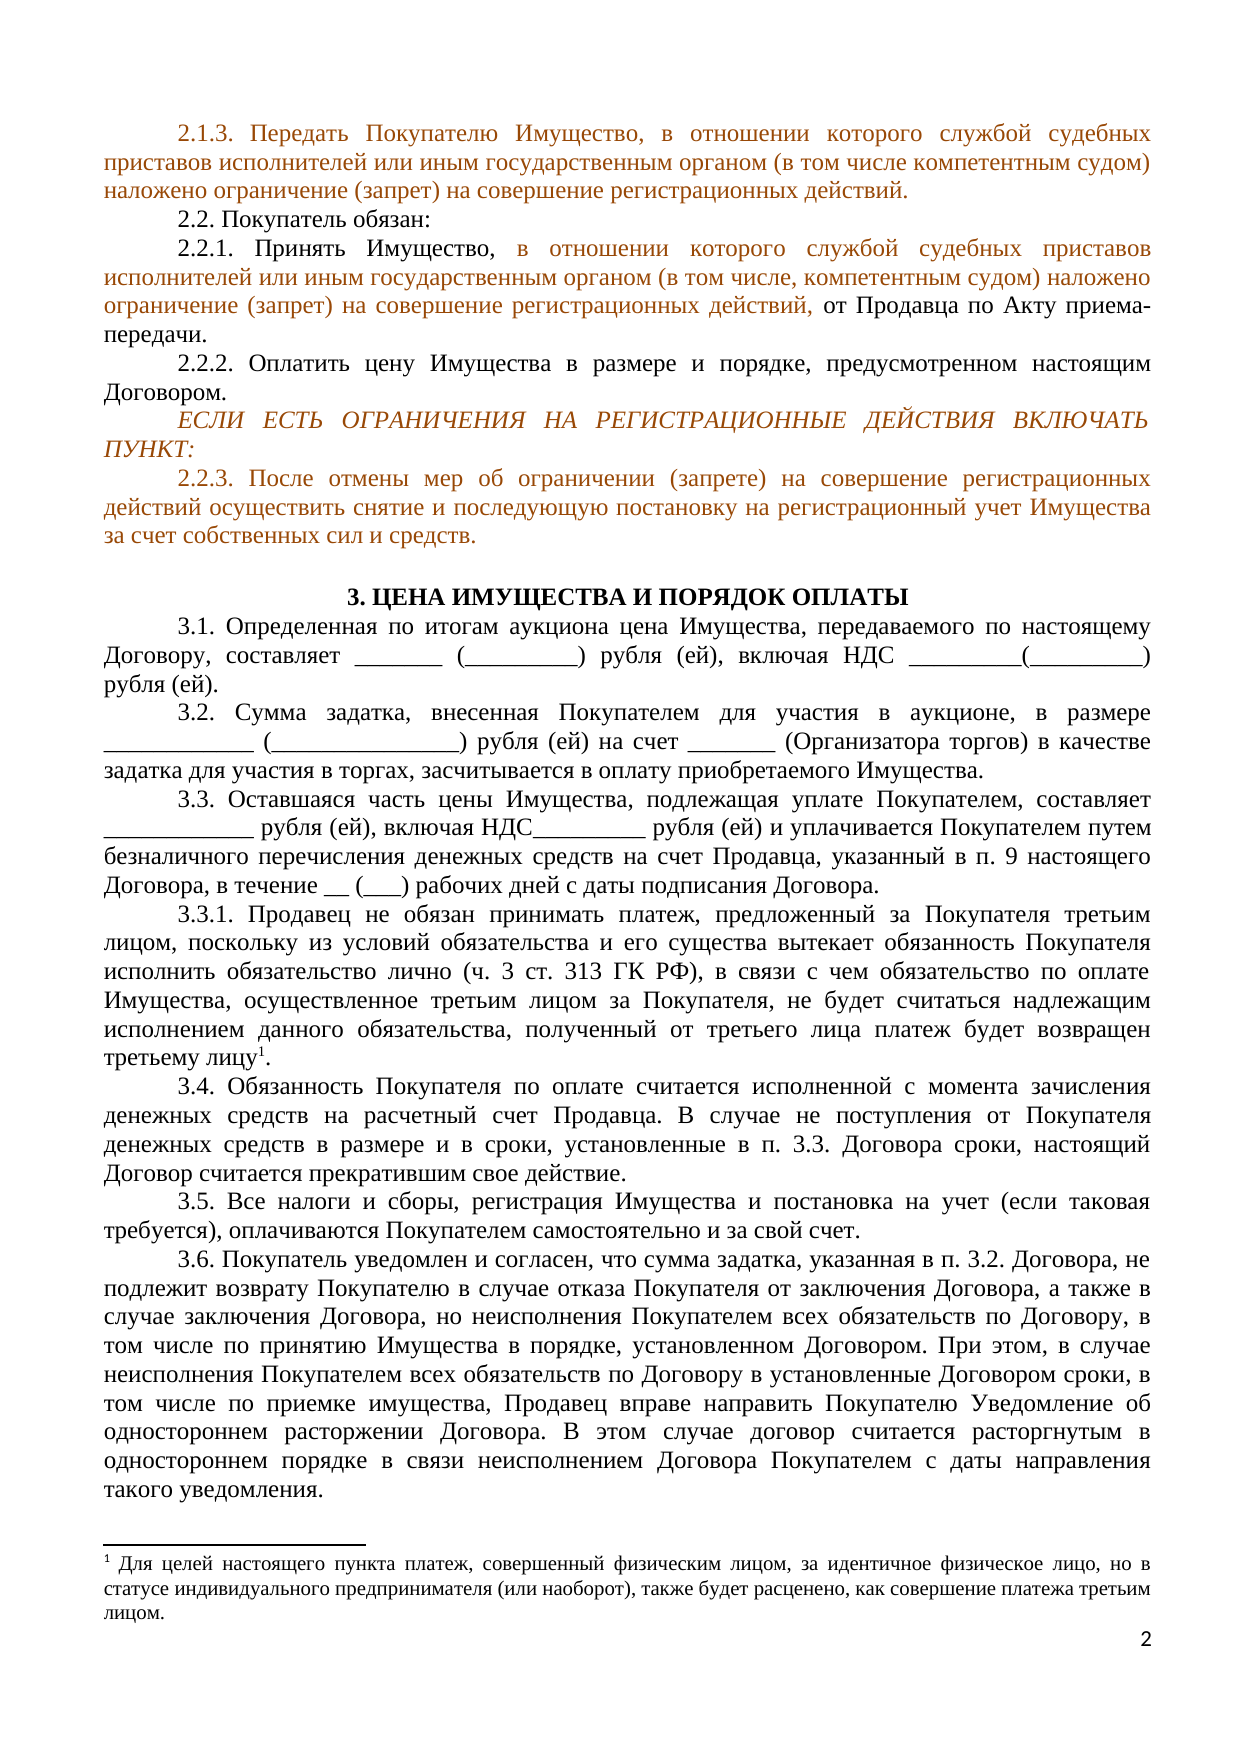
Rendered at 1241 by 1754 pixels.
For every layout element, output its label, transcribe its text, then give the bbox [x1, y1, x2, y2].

text 2.2.1. Принять Имущество, в отношении которого службой судебных приставов исполнителей или иным государственным органом (в том числе, компетентным судом) наложено ограничение (запрет) на совершение регистрационных действий, от Продавца по Акту приема-передачи. [103, 233, 1152, 348]
text 3. ЦЕНА ИМУЩЕСТВА И ПОРЯДОК ОПЛАТЫ [103, 582, 1152, 611]
text 3.1. Определенная по итогам аукциона цена Имущества, передаваемого по настоящему Договору, составляет _______ (_________) рубля (ей), включая НДС _________(_________) рубля (ей). [103, 611, 1152, 697]
text 2.2.3. После отмены мер об ограничении (запрете) на совершение регистрационных действий осуществить снятие и последующую постановку на регистрационный учет Имущества за счет собственных сил и средств. [103, 463, 1152, 549]
text 3.2. Сумма задатка, внесенная Покупателем для участия в аукционе, в размере ____________ (_______________) рубля (ей) на счет _______ (Организатора торгов) в качестве задатка для участия в торгах, засчитывается в оплату приобретаемого Имущества. [103, 697, 1152, 784]
text 3.3. Оставшаяся часть цены Имущества, подлежащая уплате Покупателем, составляет ____________ рубля (ей), включая НДС_________ рубля (ей) и уплачивается Покупателем путем безналичного перечисления денежных средств на счет Продавца, указанный в п. 9 настоящего Договора, в течение __ (___) рабочих дней с даты подписания Договора. [103, 784, 1152, 899]
text 2.1.3. Передать Покупателю Имущество, в отношении которого службой судебных приставов исполнителей или иным государственным органом (в том числе компетентным судом) наложено ограничение (запрет) на совершение регистрационных действий. [103, 118, 1152, 204]
text 3.3.1. Продавец не обязан принимать платеж, предложенный за Покупателя третьим лицом, поскольку из условий обязательства и его существа вытекает обязанность Покупателя исполнить обязательство лично (ч. 3 ст. 313 ГК РФ), в связи с чем обязательство по оплате Имущества, осуществленное третьим лицом за Покупателя, не будет считаться надлежащим исполнением данного обязательства, полученный от третьего лица платеж будет возвращен третьему лицу. [103, 899, 1152, 1071]
text 3.6. Покупатель уведомлен и согласен, что сумма задатка, указанная в п. 3.2. Договора, не подлежит возврату Покупателю в случае отказа Покупателя от заключения Договора, а также в случае заключения Договора, но неисполнения Покупателем всех обязательств по Договору, в том числе по принятию Имущества в порядке, установленном Договором. При этом, в случае неисполнения Покупателем всех обязательств по Договору в установленные Договором сроки, в том числе по приемке имущества, Продавец вправе направить Покупателю Уведомление об одностороннем расторжении Договора. В этом случае договор считается расторгнутым в одностороннем порядке в связи неисполнением Договора Покупателем с даты направления такого уведомления. [103, 1244, 1152, 1503]
text 3.5. Все налоги и сборы, регистрация Имущества и постановка на учет (если таковая требуется), оплачиваются Покупателем самостоятельно и за свой счет. [103, 1186, 1152, 1244]
text ЕСЛИ ЕСТЬ ОГРАНИЧЕНИЯ НА РЕГИСТРАЦИОННЫЕ ДЕЙСТВИЯ ВКЛЮЧАТЬ ПУНКТ: [103, 406, 1152, 463]
text 2.2.2. Оплатить цену Имущества в размере и порядке, предусмотренном настоящим Договором. [103, 348, 1152, 406]
text 2.2. Покупатель обязан: [103, 204, 1152, 233]
text 3.4. Обязанность Покупателя по оплате считается исполненной с момента зачисления денежных средств на расчетный счет Продавца. В случае не поступления от Покупателя денежных средств в размере и в сроки, установленные в п. 3.3. Договора сроки, настоящий Договор считается прекратившим свое действие. [103, 1071, 1152, 1186]
